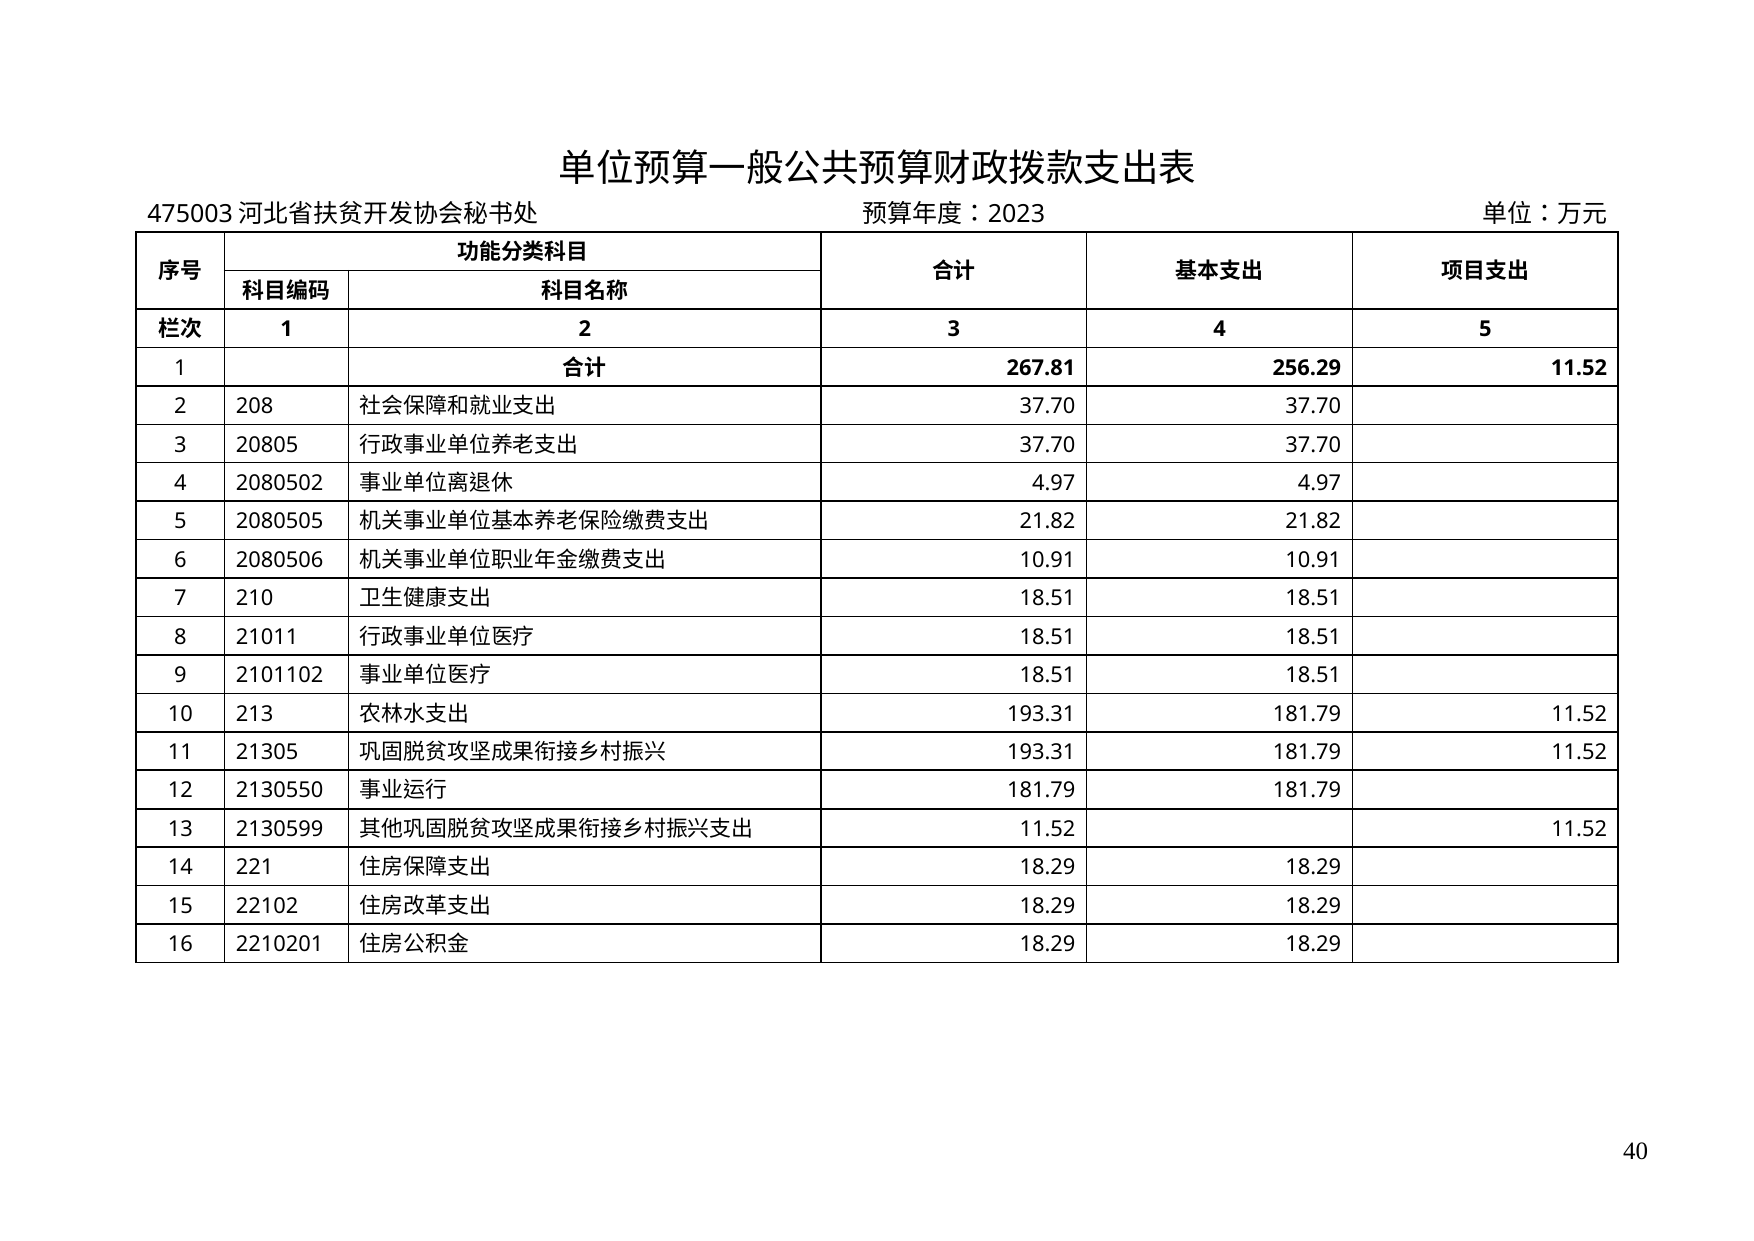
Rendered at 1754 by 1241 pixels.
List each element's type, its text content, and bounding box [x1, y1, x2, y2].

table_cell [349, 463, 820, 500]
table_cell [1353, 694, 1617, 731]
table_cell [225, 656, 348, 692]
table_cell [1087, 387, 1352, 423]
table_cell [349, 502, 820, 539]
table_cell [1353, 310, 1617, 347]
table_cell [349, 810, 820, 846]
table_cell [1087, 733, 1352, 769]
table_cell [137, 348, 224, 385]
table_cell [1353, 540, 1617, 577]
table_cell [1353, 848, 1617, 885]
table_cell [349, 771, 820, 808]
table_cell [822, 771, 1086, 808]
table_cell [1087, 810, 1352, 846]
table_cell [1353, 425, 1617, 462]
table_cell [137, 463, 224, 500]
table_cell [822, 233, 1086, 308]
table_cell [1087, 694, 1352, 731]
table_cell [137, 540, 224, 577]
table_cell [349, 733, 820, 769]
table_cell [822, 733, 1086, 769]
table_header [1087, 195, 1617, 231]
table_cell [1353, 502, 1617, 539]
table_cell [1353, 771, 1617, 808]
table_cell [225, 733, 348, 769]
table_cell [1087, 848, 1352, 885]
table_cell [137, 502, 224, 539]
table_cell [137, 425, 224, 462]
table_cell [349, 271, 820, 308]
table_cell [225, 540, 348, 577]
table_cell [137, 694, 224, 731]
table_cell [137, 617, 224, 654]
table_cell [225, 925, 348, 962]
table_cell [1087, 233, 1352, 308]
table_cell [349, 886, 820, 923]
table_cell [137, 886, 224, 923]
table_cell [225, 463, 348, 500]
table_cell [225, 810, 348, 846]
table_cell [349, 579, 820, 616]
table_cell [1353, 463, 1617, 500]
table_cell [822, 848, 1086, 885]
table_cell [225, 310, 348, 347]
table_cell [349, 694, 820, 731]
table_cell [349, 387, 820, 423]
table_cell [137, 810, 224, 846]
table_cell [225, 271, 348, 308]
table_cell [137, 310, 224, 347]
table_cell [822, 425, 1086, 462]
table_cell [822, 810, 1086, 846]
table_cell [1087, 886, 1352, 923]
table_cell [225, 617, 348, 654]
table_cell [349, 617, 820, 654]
text 单位预算一般公共预算财政拨款支出表 [106, 142, 1648, 193]
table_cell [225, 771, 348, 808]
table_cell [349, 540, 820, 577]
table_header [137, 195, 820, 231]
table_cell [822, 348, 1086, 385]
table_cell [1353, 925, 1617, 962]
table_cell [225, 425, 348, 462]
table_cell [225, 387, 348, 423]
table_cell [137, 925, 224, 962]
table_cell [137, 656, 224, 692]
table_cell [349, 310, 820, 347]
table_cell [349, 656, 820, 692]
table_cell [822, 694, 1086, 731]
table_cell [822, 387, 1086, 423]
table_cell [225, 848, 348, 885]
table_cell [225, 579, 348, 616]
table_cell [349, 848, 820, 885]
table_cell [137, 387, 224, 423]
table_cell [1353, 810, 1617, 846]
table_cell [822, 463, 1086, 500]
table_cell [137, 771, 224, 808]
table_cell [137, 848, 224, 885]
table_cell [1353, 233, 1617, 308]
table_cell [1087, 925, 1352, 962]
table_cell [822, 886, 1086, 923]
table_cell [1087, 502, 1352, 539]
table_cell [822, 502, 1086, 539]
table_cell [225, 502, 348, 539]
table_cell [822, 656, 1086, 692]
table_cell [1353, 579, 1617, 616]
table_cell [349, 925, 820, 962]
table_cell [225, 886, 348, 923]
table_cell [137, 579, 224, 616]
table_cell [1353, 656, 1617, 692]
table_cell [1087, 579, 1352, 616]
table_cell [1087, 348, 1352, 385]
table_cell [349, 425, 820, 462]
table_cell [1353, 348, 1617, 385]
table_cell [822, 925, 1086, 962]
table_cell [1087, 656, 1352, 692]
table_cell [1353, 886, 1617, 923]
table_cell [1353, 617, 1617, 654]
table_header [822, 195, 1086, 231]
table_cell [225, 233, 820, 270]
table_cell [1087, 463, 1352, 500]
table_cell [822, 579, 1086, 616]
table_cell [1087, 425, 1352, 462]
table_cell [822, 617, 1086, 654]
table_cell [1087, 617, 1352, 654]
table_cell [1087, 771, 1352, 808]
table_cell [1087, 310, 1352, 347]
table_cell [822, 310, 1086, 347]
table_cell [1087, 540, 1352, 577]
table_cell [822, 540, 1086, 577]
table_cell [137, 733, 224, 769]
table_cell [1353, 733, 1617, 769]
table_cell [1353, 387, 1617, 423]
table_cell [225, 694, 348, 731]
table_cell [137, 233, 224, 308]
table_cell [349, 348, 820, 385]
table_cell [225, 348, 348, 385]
